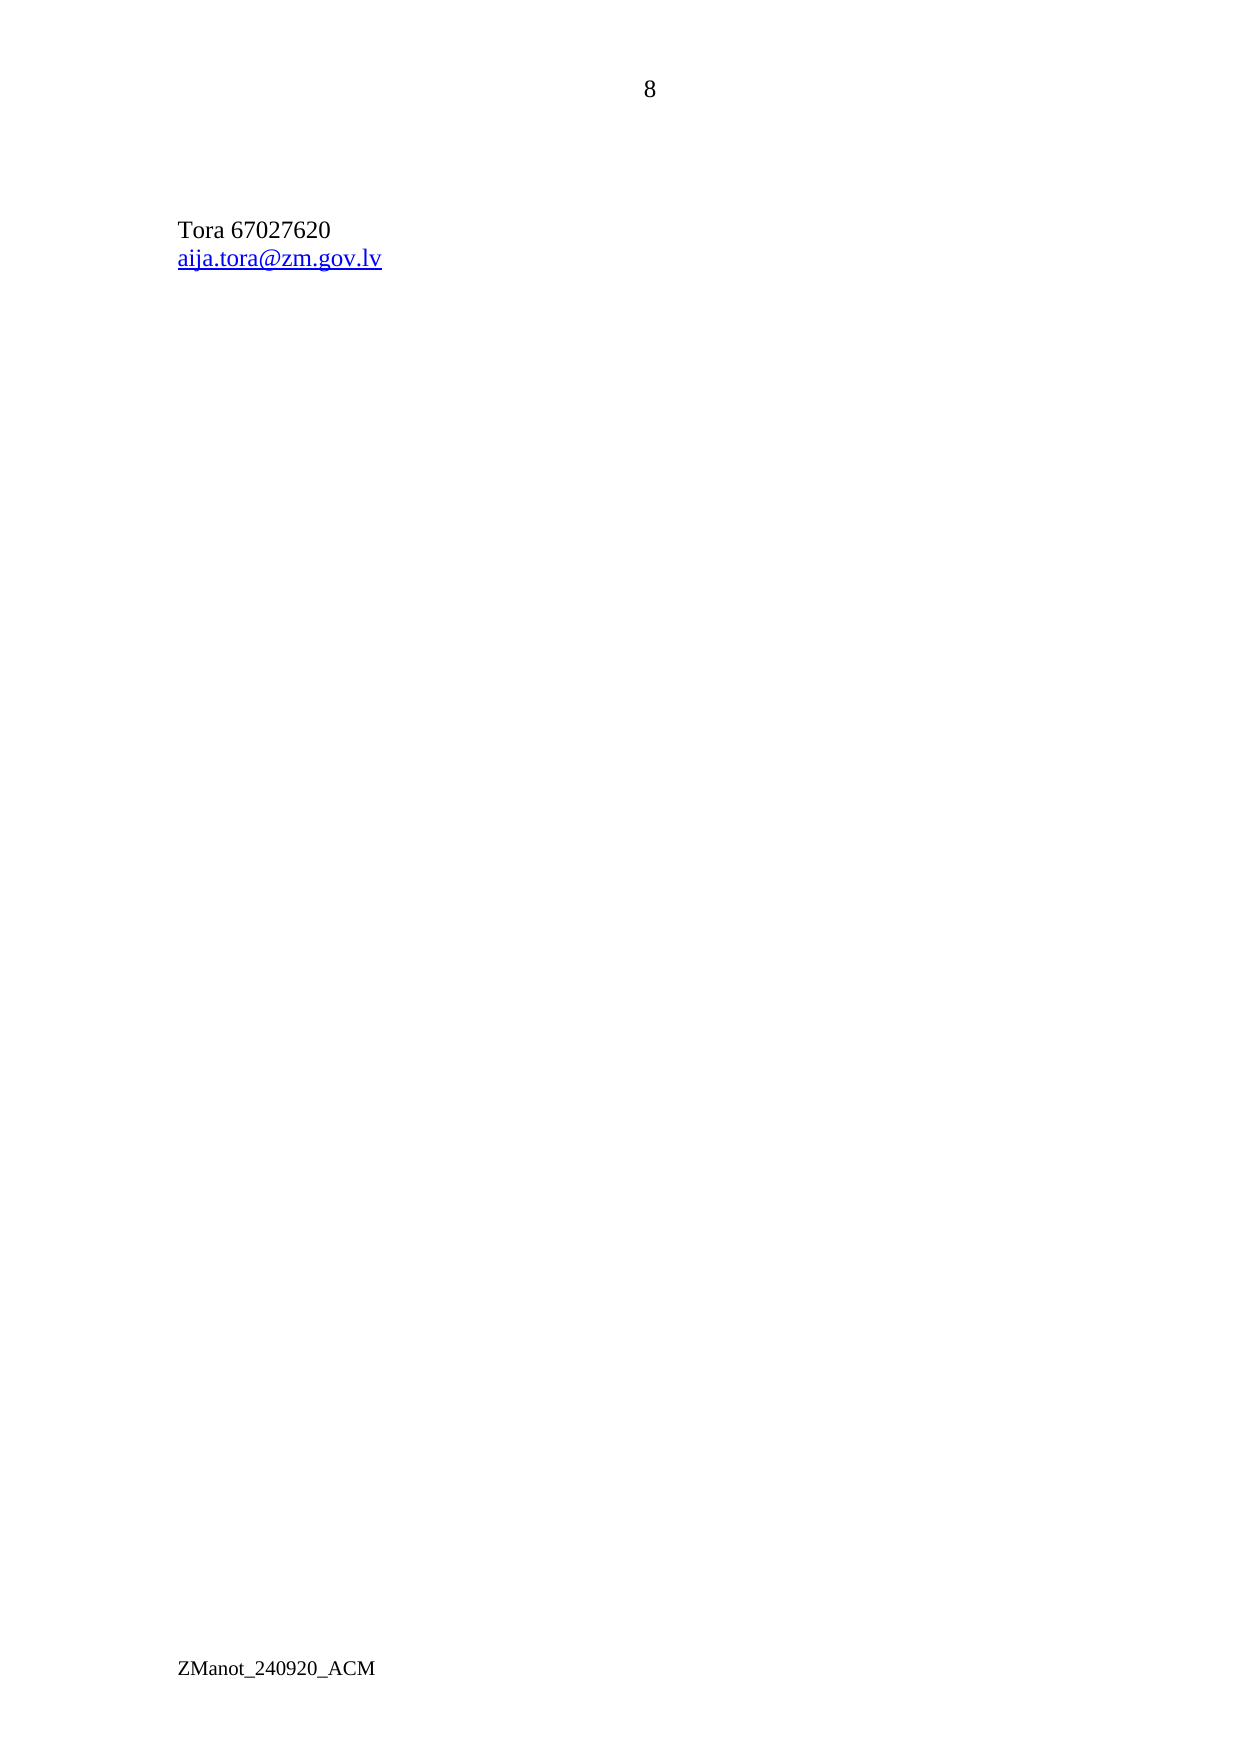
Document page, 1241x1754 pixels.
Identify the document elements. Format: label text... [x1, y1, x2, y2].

text Tora 67027620 [177, 215, 1122, 243]
text aija.tora@zm.gov.lv [177, 243, 1122, 272]
